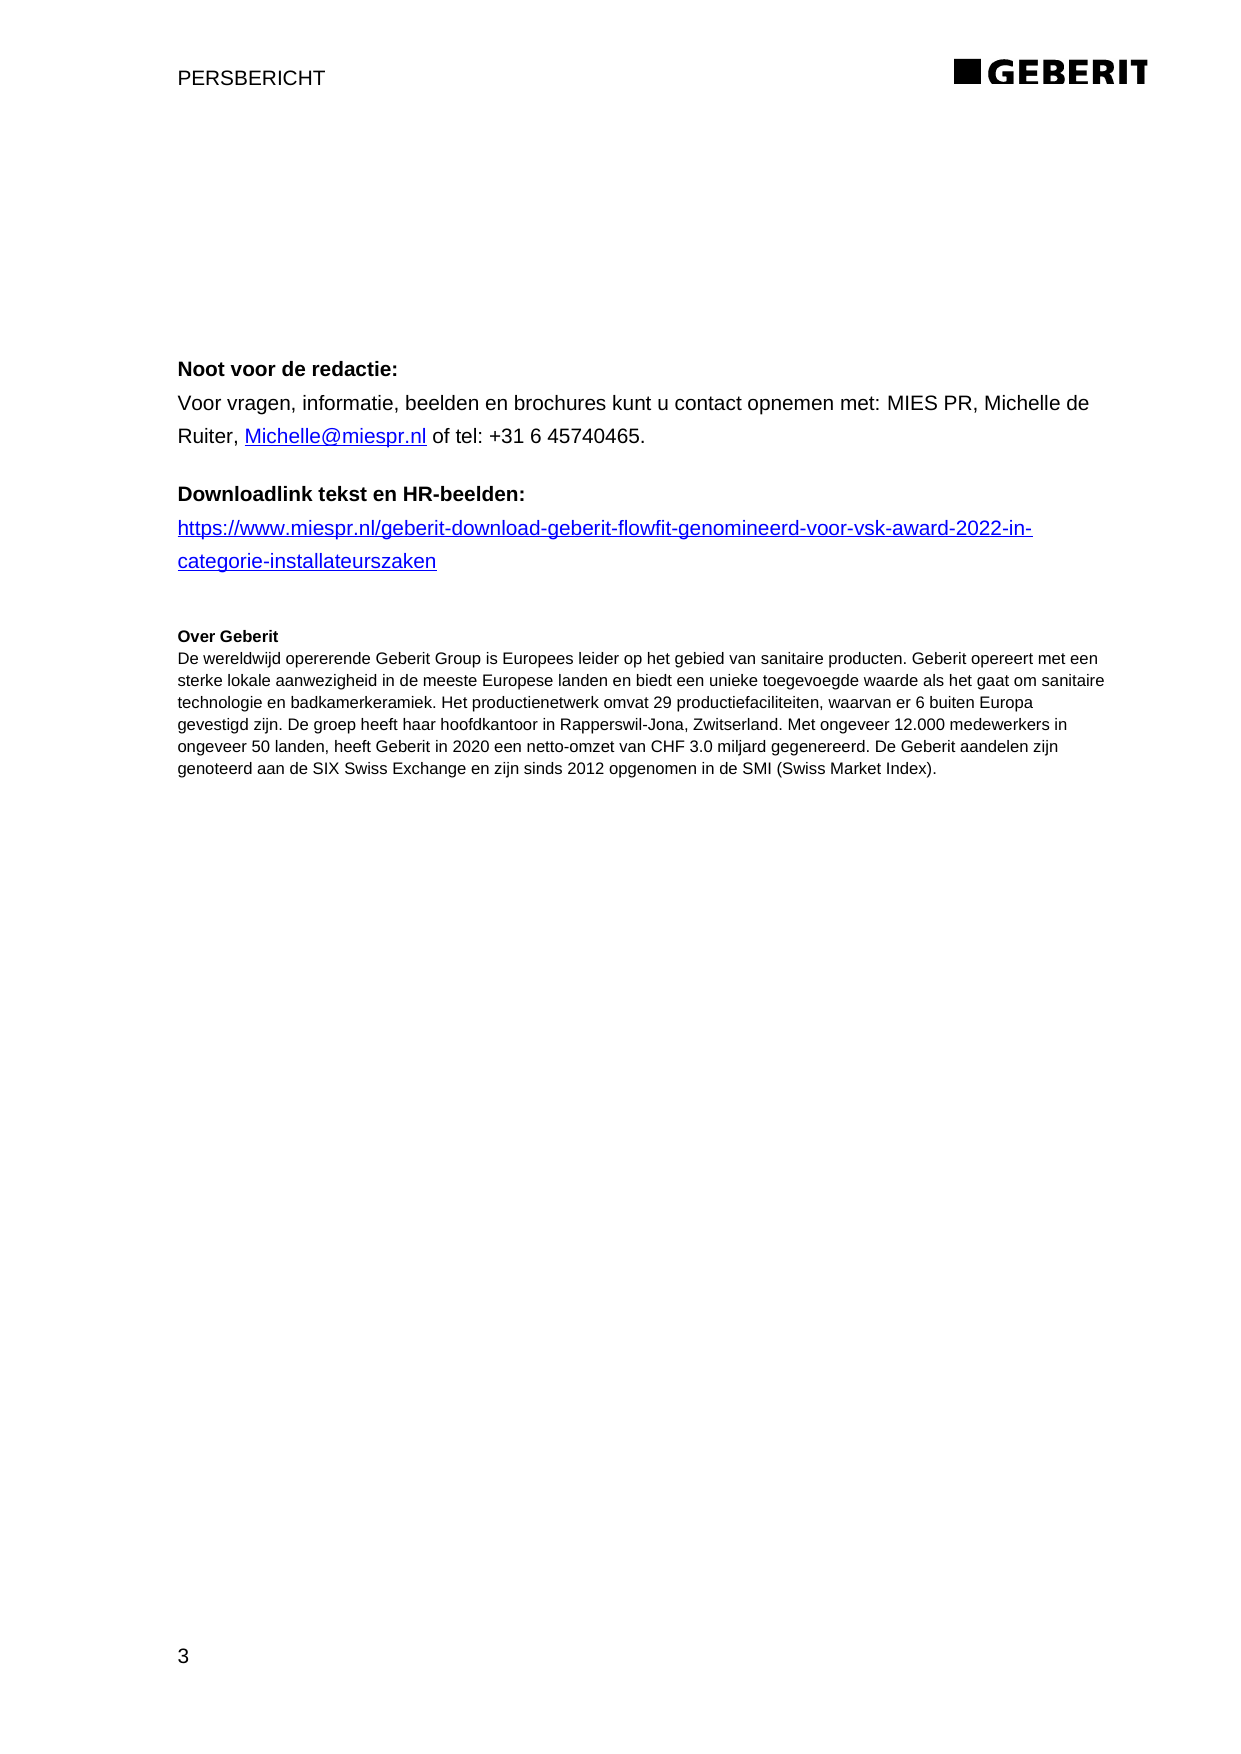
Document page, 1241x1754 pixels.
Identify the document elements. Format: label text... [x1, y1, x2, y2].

text Noot voor de redactie: Voor vragen, informatie, beelden en brochures kunt u contact opnemen met: MIES PR, Michelle de Ruiter, Michelle@miespr.nl of tel: +31 6 45740465. [177, 350, 1107, 450]
text Downloadlink tekst en HR-beelden: https://www.miespr.nl/geberit-download-geberit-flowfit-genomineerd-voor-vsk-award-2022-in-categorie-installateurszaken [177, 475, 1107, 575]
picture [953, 58, 1148, 84]
text Over Geberit De wereldwijd opererende Geberit Group is Europees leider op het gebied van sanitaire producten. Geberit opereert met een sterke lokale aanwezigheid in de meeste Europese landen en biedt een unieke toegevoegde waarde als het gaat om sanitaire technologie en badkamerkeramiek. Het productienetwerk omvat 29 productiefaciliteiten, waarvan er 6 buiten Europa gevestigd zijn. De groep heeft haar hoofdkantoor in Rapperswil-Jona, Zwitserland. Met ongeveer 12.000 medewerkers in ongeveer 50 landen, heeft Geberit in 2020 een netto-omzet van CHF 3.0 miljard gegenereerd. De Geberit aandelen zijn genoteerd aan de SIX Swiss Exchange en zijn sinds 2012 opgenomen in de SMI (Swiss Market Index). [177, 600, 1107, 778]
